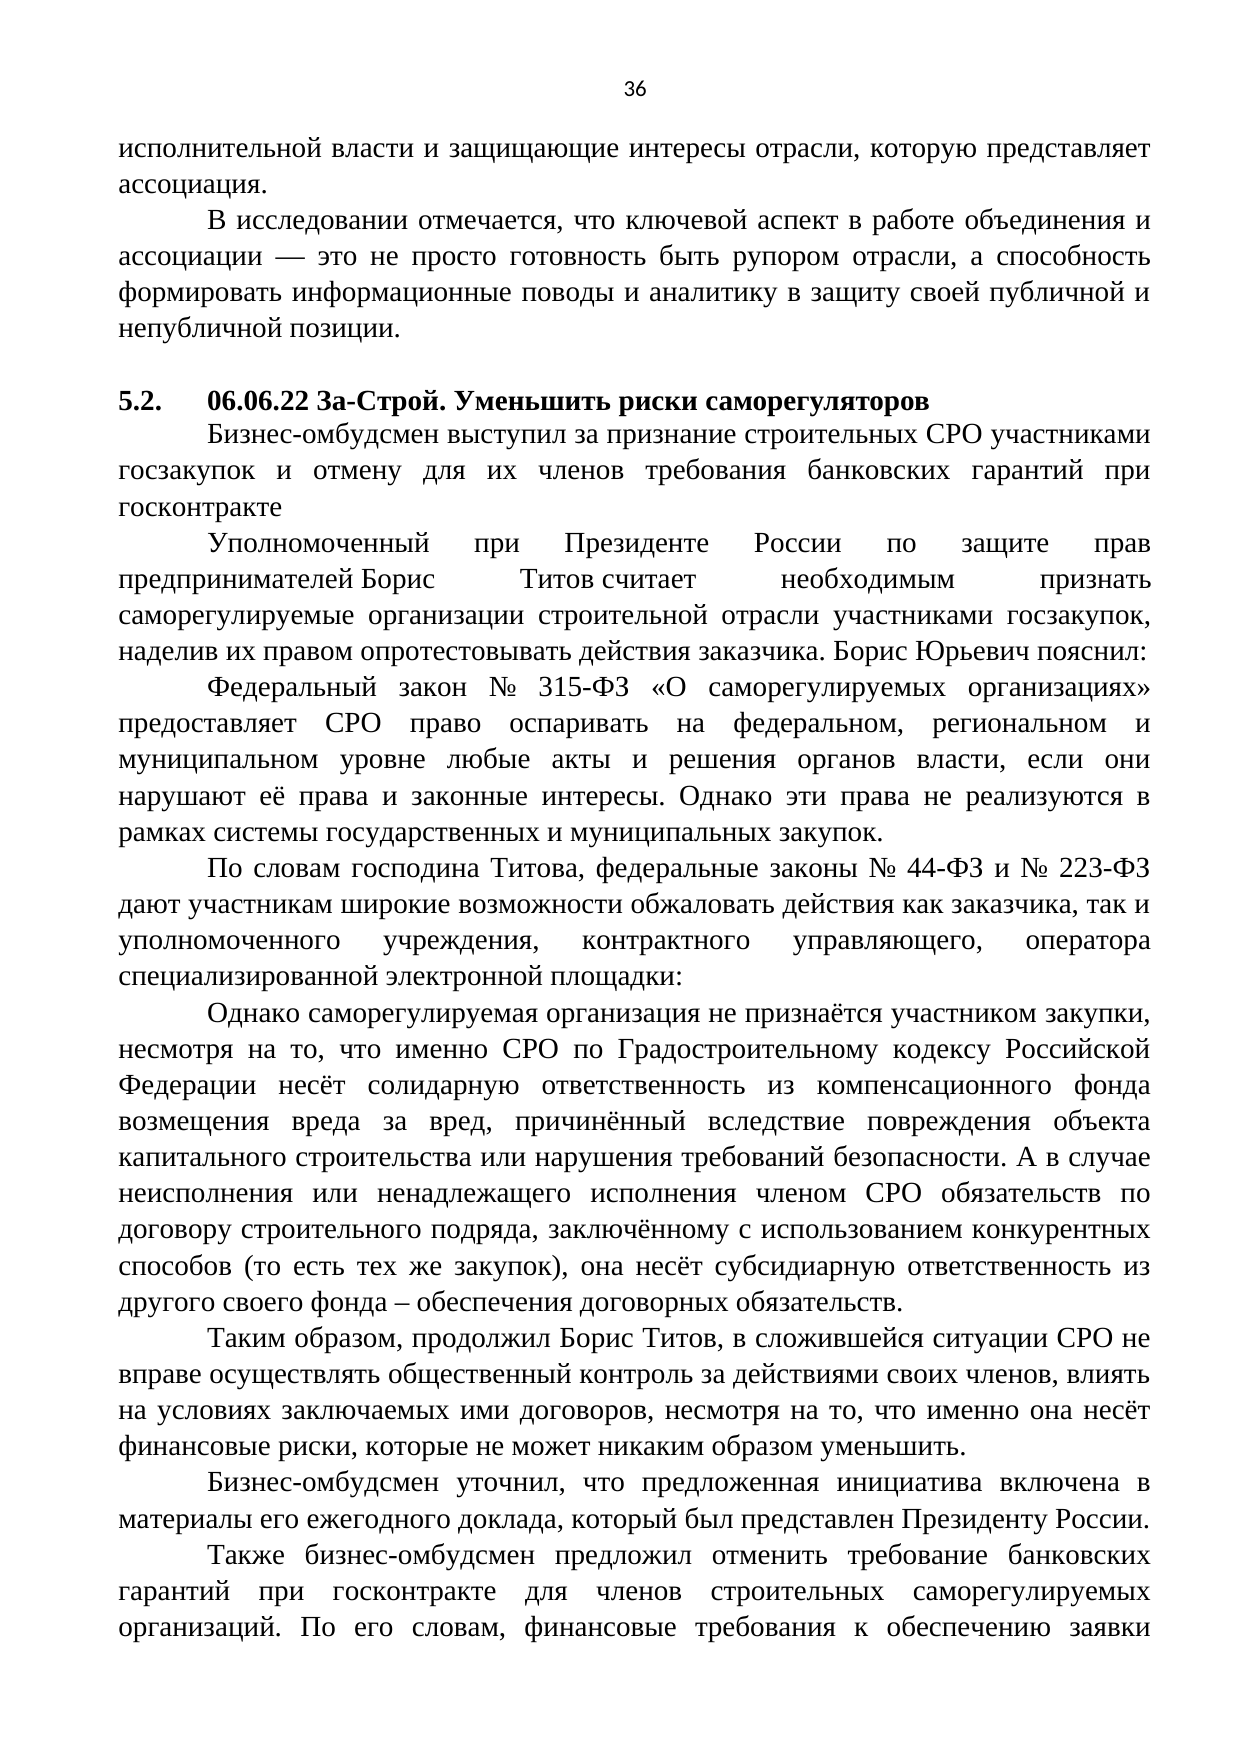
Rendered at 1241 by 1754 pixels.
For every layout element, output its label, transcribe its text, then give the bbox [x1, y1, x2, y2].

text В исследовании отмечается, что ключевой аспект в работе объединения и ассоциации — это не просто готовность быть рупором отрасли, а способность формировать информационные поводы и аналитику в защиту своей публичной и непубличной позиции. [118, 202, 1152, 344]
text Однако саморегулируемая организация не признаётся участником закупки, несмотря на то, что именно СРО по Градостроительному кодексу Российской Федерации несёт солидарную ответственность из компенсационного фонда возмещения вреда за вред, причинённый вследствие повреждения объекта капитального строительства или нарушения требований безопасности. А в случае неисполнения или ненадлежащего исполнения членом СРО обязательств по договору строительного подряда, заключённому с использованием конкурентных способов (то есть тех же закупок), она несёт субсидиарную ответственность из другого своего фонда – обеспечения договорных обязательств. [118, 995, 1152, 1317]
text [118, 130, 1152, 199]
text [118, 1537, 1152, 1643]
text По словам господина Титова, федеральные законы № 44-ФЗ и № 223-ФЗ дают участникам широкие возможности обжаловать действия как заказчика, так и уполномоченного учреждения, контрактного управляющего, оператора специализированной электронной площадки: [118, 850, 1152, 992]
text Бизнес-омбудсмен уточнил, что предложенная инициатива включена в материалы его ежегодного доклада, который был представлен Президенту России. [118, 1464, 1152, 1534]
text Таким образом, продолжил Борис Титов, в сложившейся ситуации СРО не вправе осуществлять общественный контроль за действиями своих членов, влиять на условиях заключаемых ими договоров, несмотря на то, что именно она несёт финансовые риски, которые не может никаким образом уменьшить. [118, 1320, 1152, 1462]
text Федеральный закон № 315-ФЗ «О саморегулируемых организациях» предоставляет СРО право оспаривать на федеральном, региональном и муниципальном уровне любые акты и решения органов власти, если они нарушают её права и законные интересы. Однако эти права не реализуются в рамках системы государственных и муниципальных закупок. [118, 669, 1152, 847]
text Уполномоченный при Президенте России по защите прав предпринимателей Борис Титов считает необходимым признать саморегулируемые организации строительной отрасли участниками госзакупок, наделив их правом опротестовывать действия заказчика. Борис Юрьевич пояснил: [118, 525, 1152, 667]
text Бизнес-омбудсмен выступил за признание строительных СРО участниками госзакупок и отмену для их членов требования банковских гарантий при госконтракте [118, 416, 1152, 522]
subtitle 06.06.22 За-Строй. Уменьшить риски саморегуляторов [118, 383, 1152, 416]
